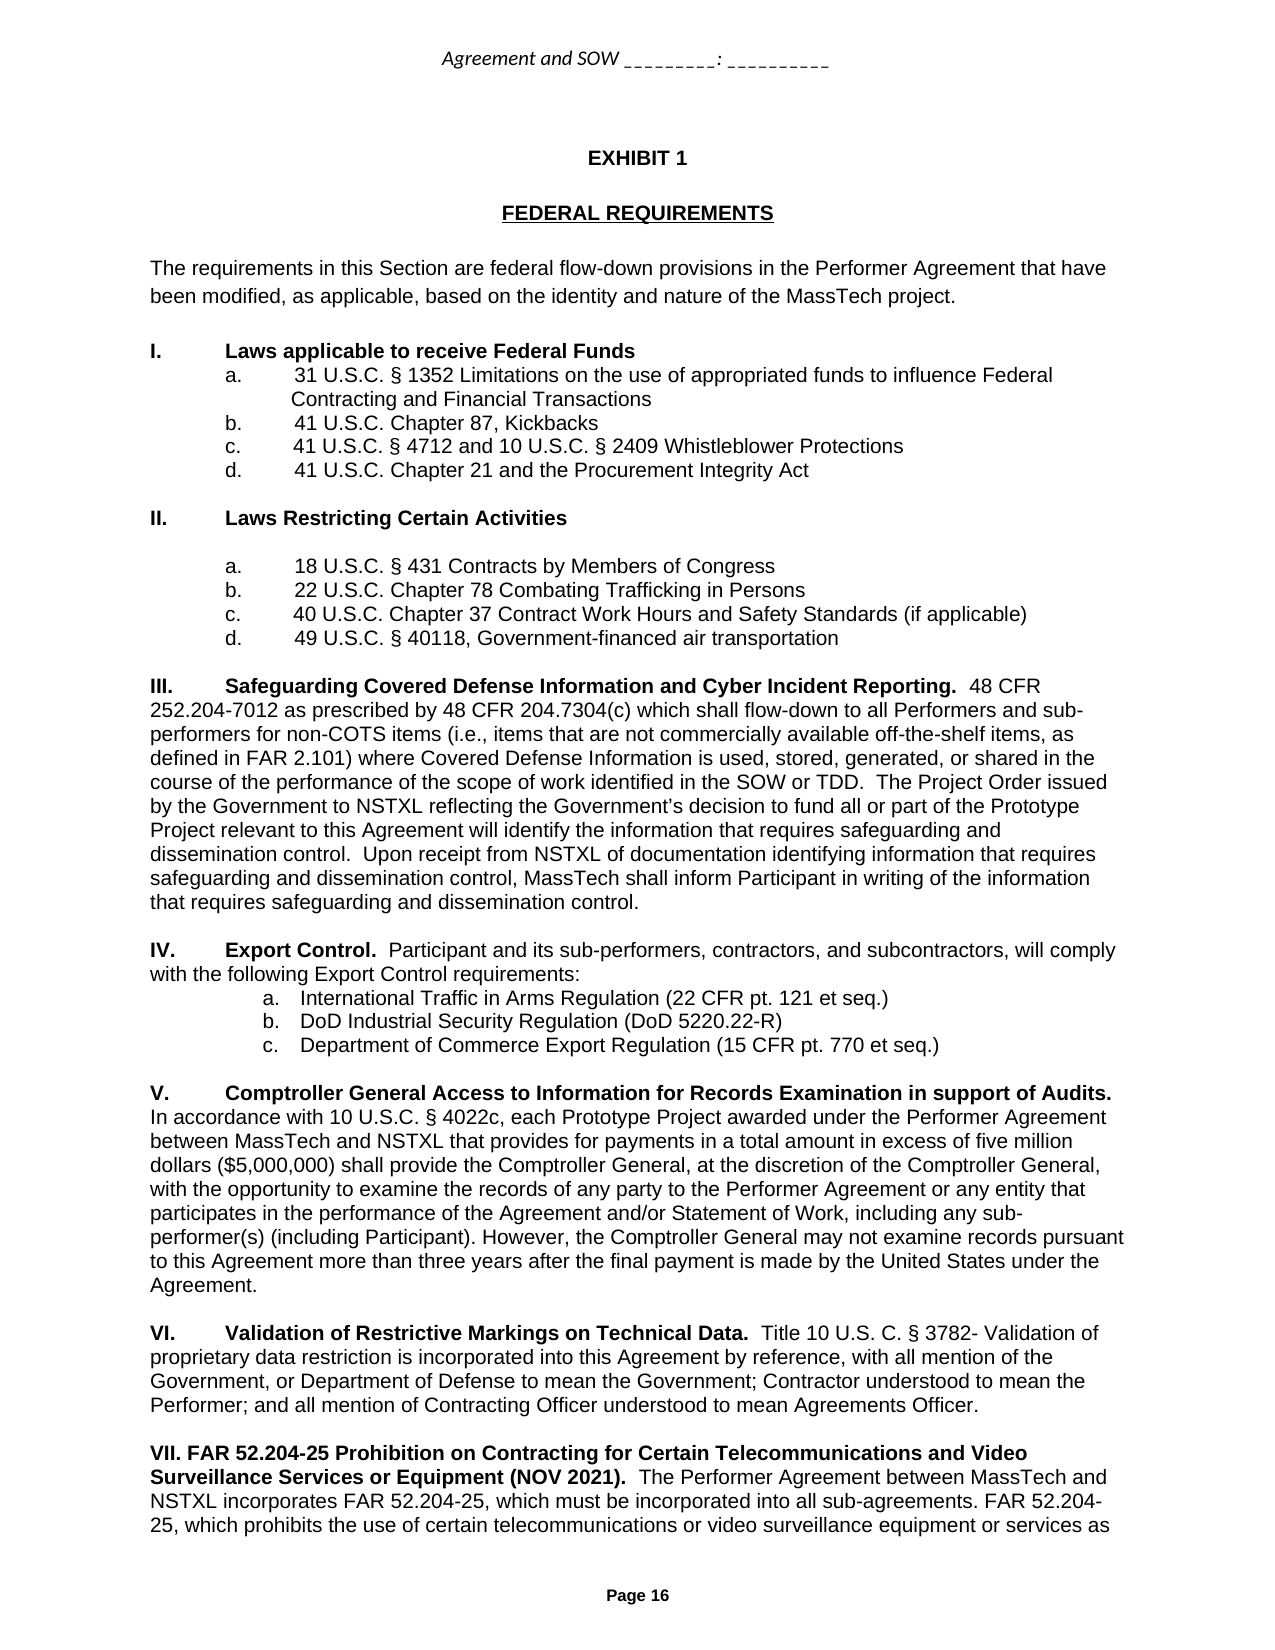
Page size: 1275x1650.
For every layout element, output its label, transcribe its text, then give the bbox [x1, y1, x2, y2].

text IV. Export Control. Participant and its sub-performers, contractors, and subcontractors, will comply with the following Export Control requirements: [150, 937, 1125, 985]
text Federal Requirements [150, 201, 1125, 225]
text The requirements in this Section are federal flow-down provisions in the Performer Agreement that have been modified, as applicable, based on the identity and nature of the MassTech project. [150, 256, 1125, 307]
text b. 22 U.S.C. Chapter 78 Combating Trafficking in Persons [150, 578, 1125, 602]
text VI. Validation of Restrictive Markings on Technical Data. Title 10 U.S. C. § 3782- Validation of proprietary data restriction is incorporated into this Agreement by reference, with all mention of the Government, or Department of Defense to mean the Government; Contractor understood to mean the Performer; and all mention of Contracting Officer understood to mean Agreements Officer. [150, 1321, 1125, 1417]
text d. 49 U.S.C. § 40118, Government-financed air transportation [150, 626, 1125, 650]
list DoD Industrial Security Regulation (DoD 5220.22-R) [262, 1009, 1125, 1033]
list International Traffic in Arms Regulation (22 CFR pt. 121 et seq.) [262, 985, 1125, 1009]
text a. 31 U.S.C. § 1352 Limitations on the use of appropriated funds to influence Federal Contracting and Financial Transactions [225, 362, 1125, 410]
list Department of Commerce Export Regulation (15 CFR pt. 770 et seq.) [262, 1033, 1125, 1057]
text III. Safeguarding Covered Defense Information and Cyber Incident Reporting. 48 CFR 252.204-7012 as prescribed by 48 CFR 204.7304(c) which shall flow-down to all Performers and sub-performers for non-COTS items (i.e., items that are not commercially available off-the-shelf items, as defined in FAR 2.101) where Covered Defense Information is used, stored, generated, or shared in the course of the performance of the scope of work identified in the SOW or TDD. The Project Order issued by the Government to NSTXL reflecting the Government’s decision to fund all or part of the Prototype Project relevant to this Agreement will identify the information that requires safeguarding and dissemination control. Upon receipt from NSTXL of documentation identifying information that requires safeguarding and dissemination control, MassTech shall inform Participant in writing of the information that requires safeguarding and dissemination control. [150, 674, 1125, 913]
text V. Comptroller General Access to Information for Records Examination in support of Audits. In accordance with 10 U.S.C. § 4022c, each Prototype Project awarded under the Performer Agreement between MassTech and NSTXL that provides for payments in a total amount in excess of five million dollars ($5,000,000) shall provide the Comptroller General, at the discretion of the Comptroller General, with the opportunity to examine the records of any party to the Performer Agreement or any entity that participates in the performance of the Agreement and/or Statement of Work, including any sub-performer(s) (including Participant). However, the Comptroller General may not examine records pursuant to this Agreement more than three years after the final payment is made by the United States under the Agreement. [150, 1081, 1125, 1297]
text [150, 1441, 1125, 1536]
text II. Laws Restricting Certain Activities [150, 506, 1125, 530]
text b. 41 U.S.C. Chapter 87, Kickbacks [150, 410, 1125, 434]
text EXHIBIT 1 [150, 146, 1125, 170]
text a. 18 U.S.C. § 431 Contracts by Members of Congress [150, 554, 1125, 578]
text c. 40 U.S.C. Chapter 37 Contract Work Hours and Safety Standards (if applicable) [150, 602, 1125, 626]
text I. Laws applicable to receive Federal Funds [150, 338, 1125, 362]
text c. 41 U.S.C. § 4712 and 10 U.S.C. § 2409 Whistleblower Protections [150, 434, 1125, 458]
text d. 41 U.S.C. Chapter 21 and the Procurement Integrity Act [150, 458, 1125, 482]
